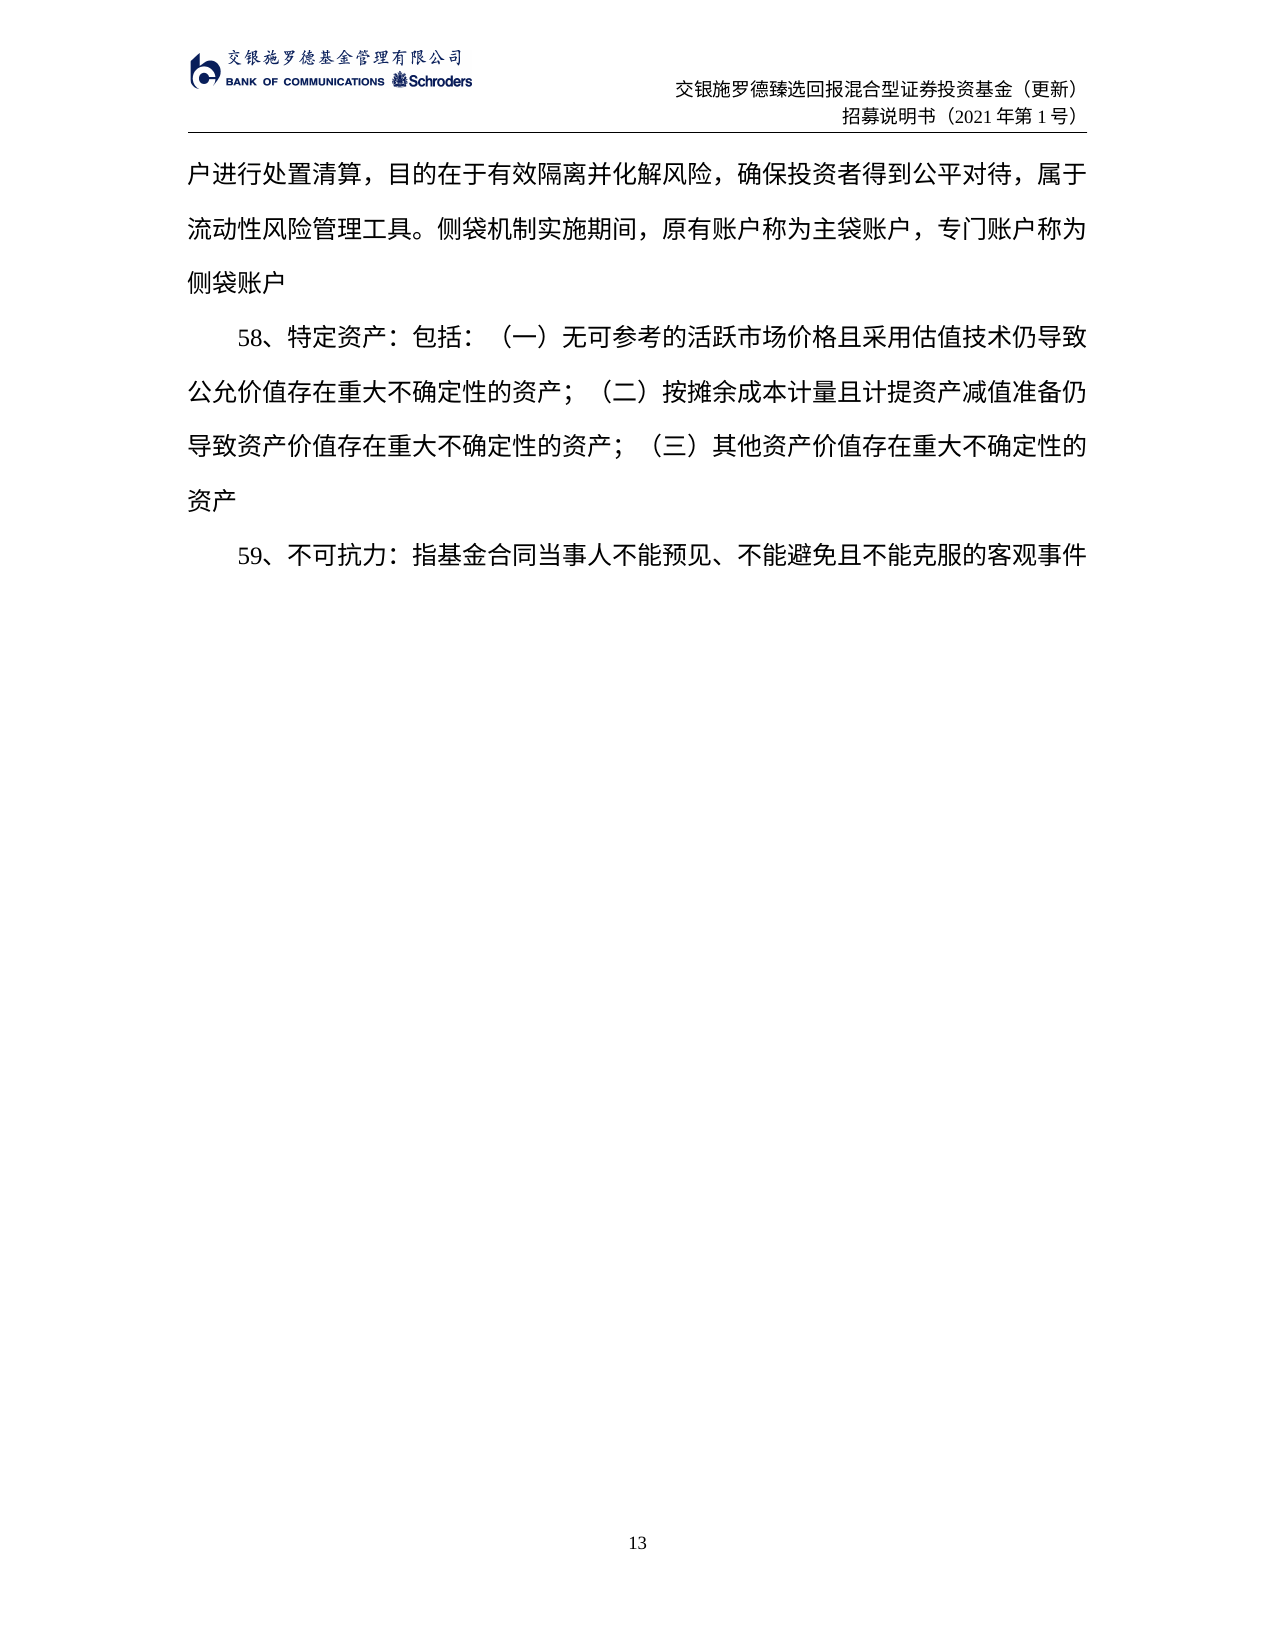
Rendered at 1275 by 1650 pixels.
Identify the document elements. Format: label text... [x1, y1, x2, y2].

text 58、特定资产：包括：（一）无可参考的活跃市场价格且采用估值技术仍导致公允价值存在重大不确定性的资产；（二）按摊余成本计量且计提资产减值准备仍导致资产价值存在重大不确定性的资产；（三）其他资产价值存在重大不确定性的资产 [187, 318, 1087, 517]
picture [190, 50, 472, 89]
text 59、不可抗力：指基金合同当事人不能预见、不能避免且不能克服的客观事件 [187, 535, 1087, 572]
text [187, 155, 1087, 300]
